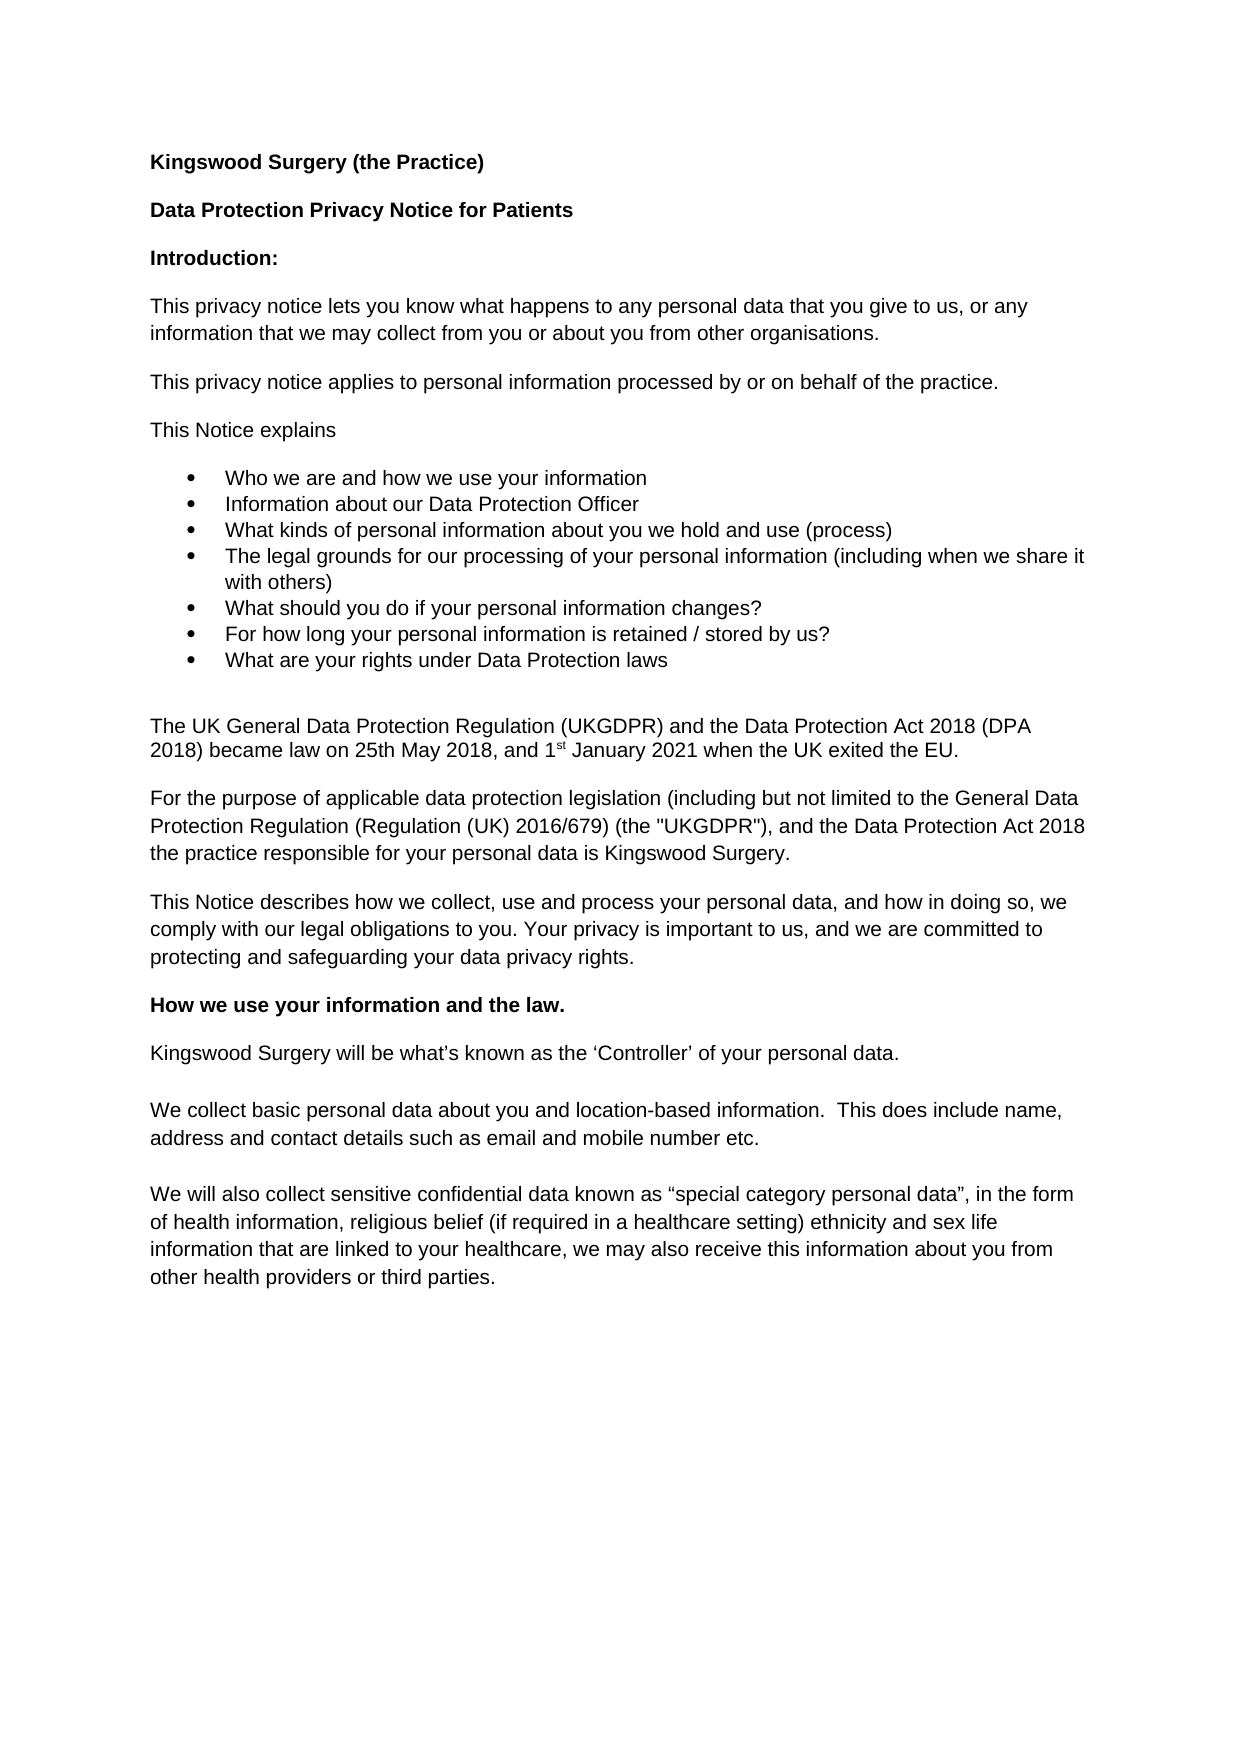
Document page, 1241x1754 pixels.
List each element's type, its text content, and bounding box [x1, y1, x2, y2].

list Information about our Data Protection Officer [187, 492, 1090, 516]
text How we use your information and the law. [150, 993, 1090, 1017]
text We will also collect sensitive confidential data known as “special category personal data”, in the form of health information, religious belief (if required in a healthcare setting) ethnicity and sex life information that are linked to your healthcare, we may also receive this information about you from other health providers or third parties. [150, 1182, 1090, 1288]
text This Notice describes how we collect, use and process your personal data, and how in doing so, we comply with our legal obligations to you. Your privacy is important to us, and we are committed to protecting and safeguarding your data privacy rights. [150, 889, 1090, 968]
list What are your rights under Data Protection laws [187, 648, 1090, 672]
list Who we are and how we use your information [187, 466, 1090, 490]
text Kingswood Surgery will be what’s known as the ‘Controller’ of your personal data. [150, 1041, 1090, 1065]
text We collect basic personal data about you and location-based information. This does include name, address and contact details such as email and mobile number etc. [150, 1098, 1090, 1149]
text For the purpose of applicable data protection legislation (including but not limited to the General Data Protection Regulation (Regulation (UK) 2016/679) (the "UKGDPR"), and the Data Protection Act 2018 the practice responsible for your personal data is Kingswood Surgery. [150, 786, 1090, 865]
text The UK General Data Protection Regulation (UKGDPR) and the Data Protection Act 2018 (DPA 2018) became law on 25th May 2018, and 1st January 2021 when the UK exited the EU. [150, 714, 1090, 762]
list The legal grounds for our processing of your personal information (including when we share it with others) [187, 544, 1090, 594]
text This privacy notice applies to personal information processed by or on behalf of the practice. [150, 369, 1090, 393]
text Kingswood Surgery (the Practice) [150, 150, 1090, 174]
list What kinds of personal information about you we hold and use (process) [187, 518, 1090, 542]
text This privacy notice lets you know what happens to any personal data that you give to us, or any information that we may collect from you or about you from other organisations. [150, 294, 1090, 345]
text Data Protection Privacy Notice for Patients [150, 198, 1090, 222]
list For how long your personal information is retained / stored by us? [187, 622, 1090, 646]
list What should you do if your personal information changes? [187, 596, 1090, 620]
text This Notice explains [150, 418, 1090, 442]
text Introduction: [150, 246, 1090, 270]
